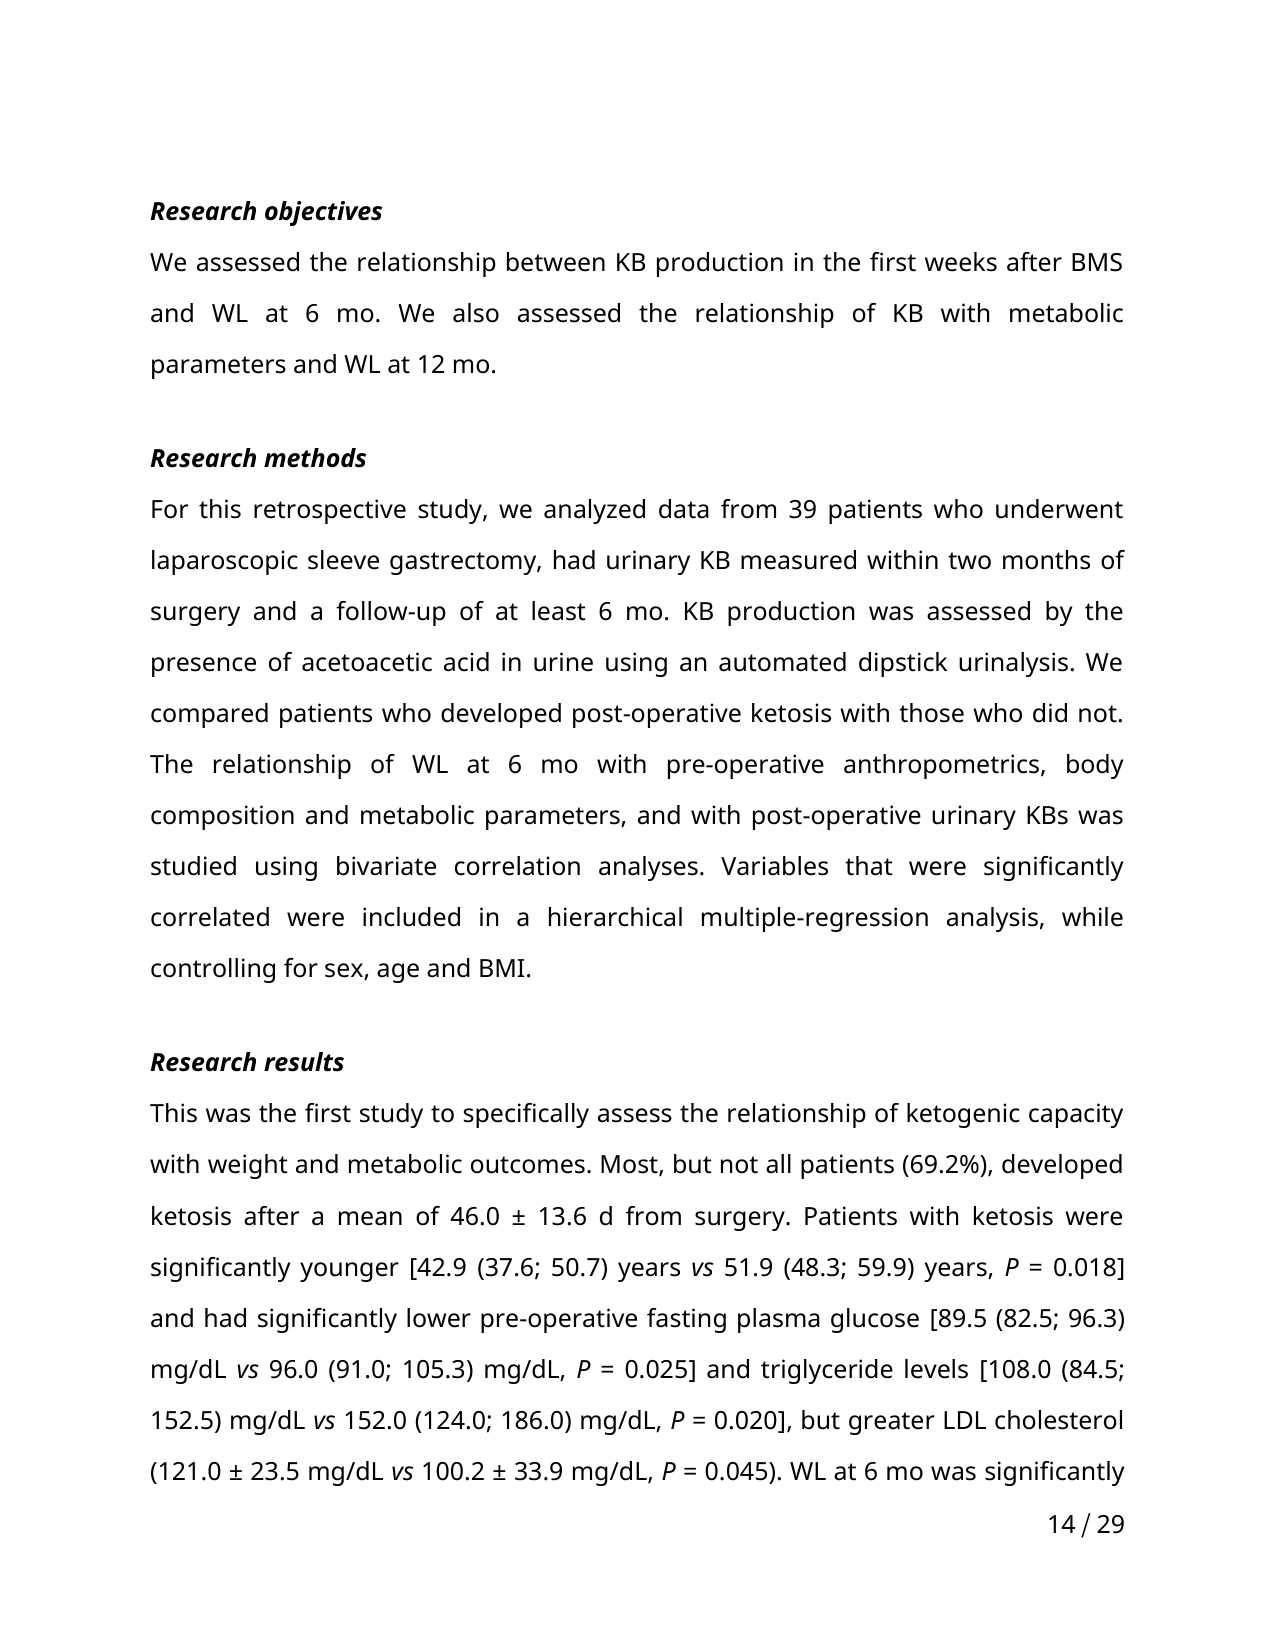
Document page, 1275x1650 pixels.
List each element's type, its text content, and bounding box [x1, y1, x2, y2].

text Research methods [150, 440, 1125, 474]
text Research results [150, 1045, 1125, 1079]
text For this retrospective study, we analyzed data from 39 patients who underwent laparoscopic sleeve gastrectomy, had urinary KB measured within two months of surgery and a follow-up of at least 6 mo. KB production was assessed by the presence of acetoacetic acid in urine using an automated dipstick urinalysis. We compared patients who developed post-operative ketosis with those who did not. The relationship of WL at 6 mo with pre-operative anthropometrics, body composition and metabolic parameters, and with post-operative urinary KBs was studied using bivariate correlation analyses. Variables that were significantly correlated were included in a hierarchical multiple-regression analysis, while controlling for sex, age and BMI. [150, 491, 1125, 985]
text Research objectives [150, 193, 1125, 227]
text We assessed the relationship between KB production in the first weeks after BMS and WL at 6 mo. We also assessed the relationship of KB with metabolic parameters and WL at 12 mo. [150, 244, 1125, 380]
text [150, 1096, 1125, 1487]
